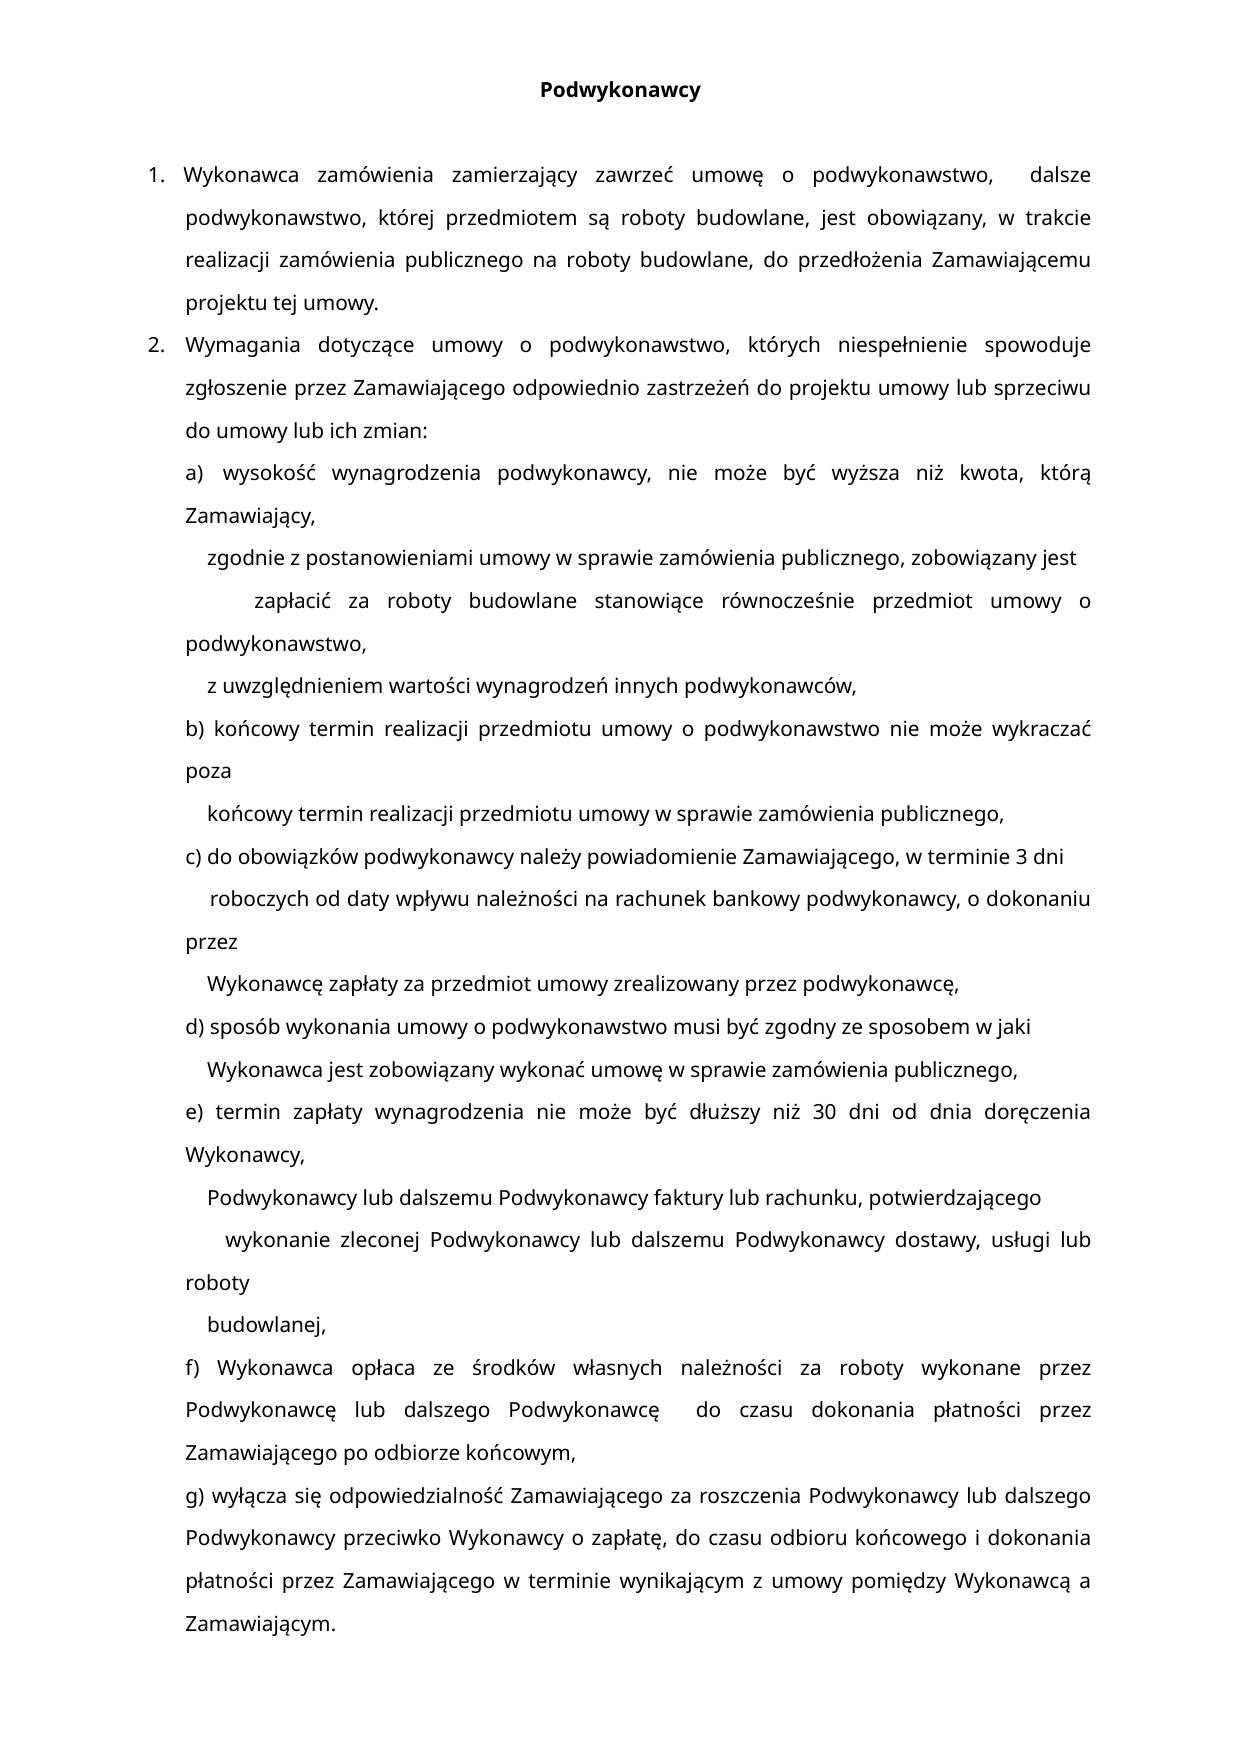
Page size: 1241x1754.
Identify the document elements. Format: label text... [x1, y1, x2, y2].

text b) końcowy termin realizacji przedmiotu umowy o podwykonawstwo nie może wykraczać poza [185, 714, 1092, 785]
text wykonanie zleconej Podwykonawcy lub dalszemu Podwykonawcy dostawy, usługi lub roboty [185, 1225, 1092, 1296]
text c) do obowiązków podwykonawcy należy powiadomienie Zamawiającego, w terminie 3 dni [185, 842, 1092, 870]
text zapłacić za roboty budowlane stanowiące równocześnie przedmiot umowy o podwykonawstwo, [185, 586, 1092, 657]
text z uwzględnieniem wartości wynagrodzeń innych podwykonawców, [185, 671, 1092, 700]
text zgodnie z postanowieniami umowy w sprawie zamówienia publicznego, zobowiązany jest [185, 543, 1092, 572]
text d) sposób wykonania umowy o podwykonawstwo musi być zgodny ze sposobem w jaki [185, 1012, 1092, 1041]
text końcowy termin realizacji przedmiotu umowy w sprawie zamówienia publicznego, [185, 799, 1092, 828]
text 2. Wymagania dotyczące umowy o podwykonawstwo, których niespełnienie spowoduje zgłoszenie przez Zamawiającego odpowiednio zastrzeżeń do projektu umowy lub sprzeciwu do umowy lub ich zmian: [148, 331, 1092, 444]
text Podwykonawcy [148, 75, 1092, 103]
text Wykonawca jest zobowiązany wykonać umowę w sprawie zamówienia publicznego, [185, 1055, 1092, 1083]
text g) wyłącza się odpowiedzialność Zamawiającego za roszczenia Podwykonawcy lub dalszego Podwykonawcy przeciwko Wykonawcy o zapłatę, do czasu odbioru końcowego i dokonania płatności przez Zamawiającego w terminie wynikającym z umowy pomiędzy Wykonawcą a Zamawiającym. [185, 1481, 1092, 1637]
text 1. Wykonawca zamówienia zamierzający zawrzeć umowę o podwykonawstwo, dalsze podwykonawstwo, której przedmiotem są roboty budowlane, jest obowiązany, w trakcie realizacji zamówienia publicznego na roboty budowlane, do przedłożenia Zamawiającemu projektu tej umowy. [148, 160, 1092, 316]
text e) termin zapłaty wynagrodzenia nie może być dłuższy niż 30 dni od dnia doręczenia Wykonawcy, [185, 1097, 1092, 1168]
text f) Wykonawca opłaca ze środków własnych należności za roboty wykonane przez Podwykonawcę lub dalszego Podwykonawcę do czasu dokonania płatności przez Zamawiającego po odbiorze końcowym, [185, 1353, 1092, 1467]
text Podwykonawcy lub dalszemu Podwykonawcy faktury lub rachunku, potwierdzającego [185, 1183, 1092, 1211]
text budowlanej, [185, 1310, 1092, 1339]
text roboczych od daty wpływu należności na rachunek bankowy podwykonawcy, o dokonaniu przez [185, 884, 1092, 955]
text a) wysokość wynagrodzenia podwykonawcy, nie może być wyższa niż kwota, którą Zamawiający, [185, 458, 1092, 529]
text Wykonawcę zapłaty za przedmiot umowy zrealizowany przez podwykonawcę, [185, 969, 1092, 998]
